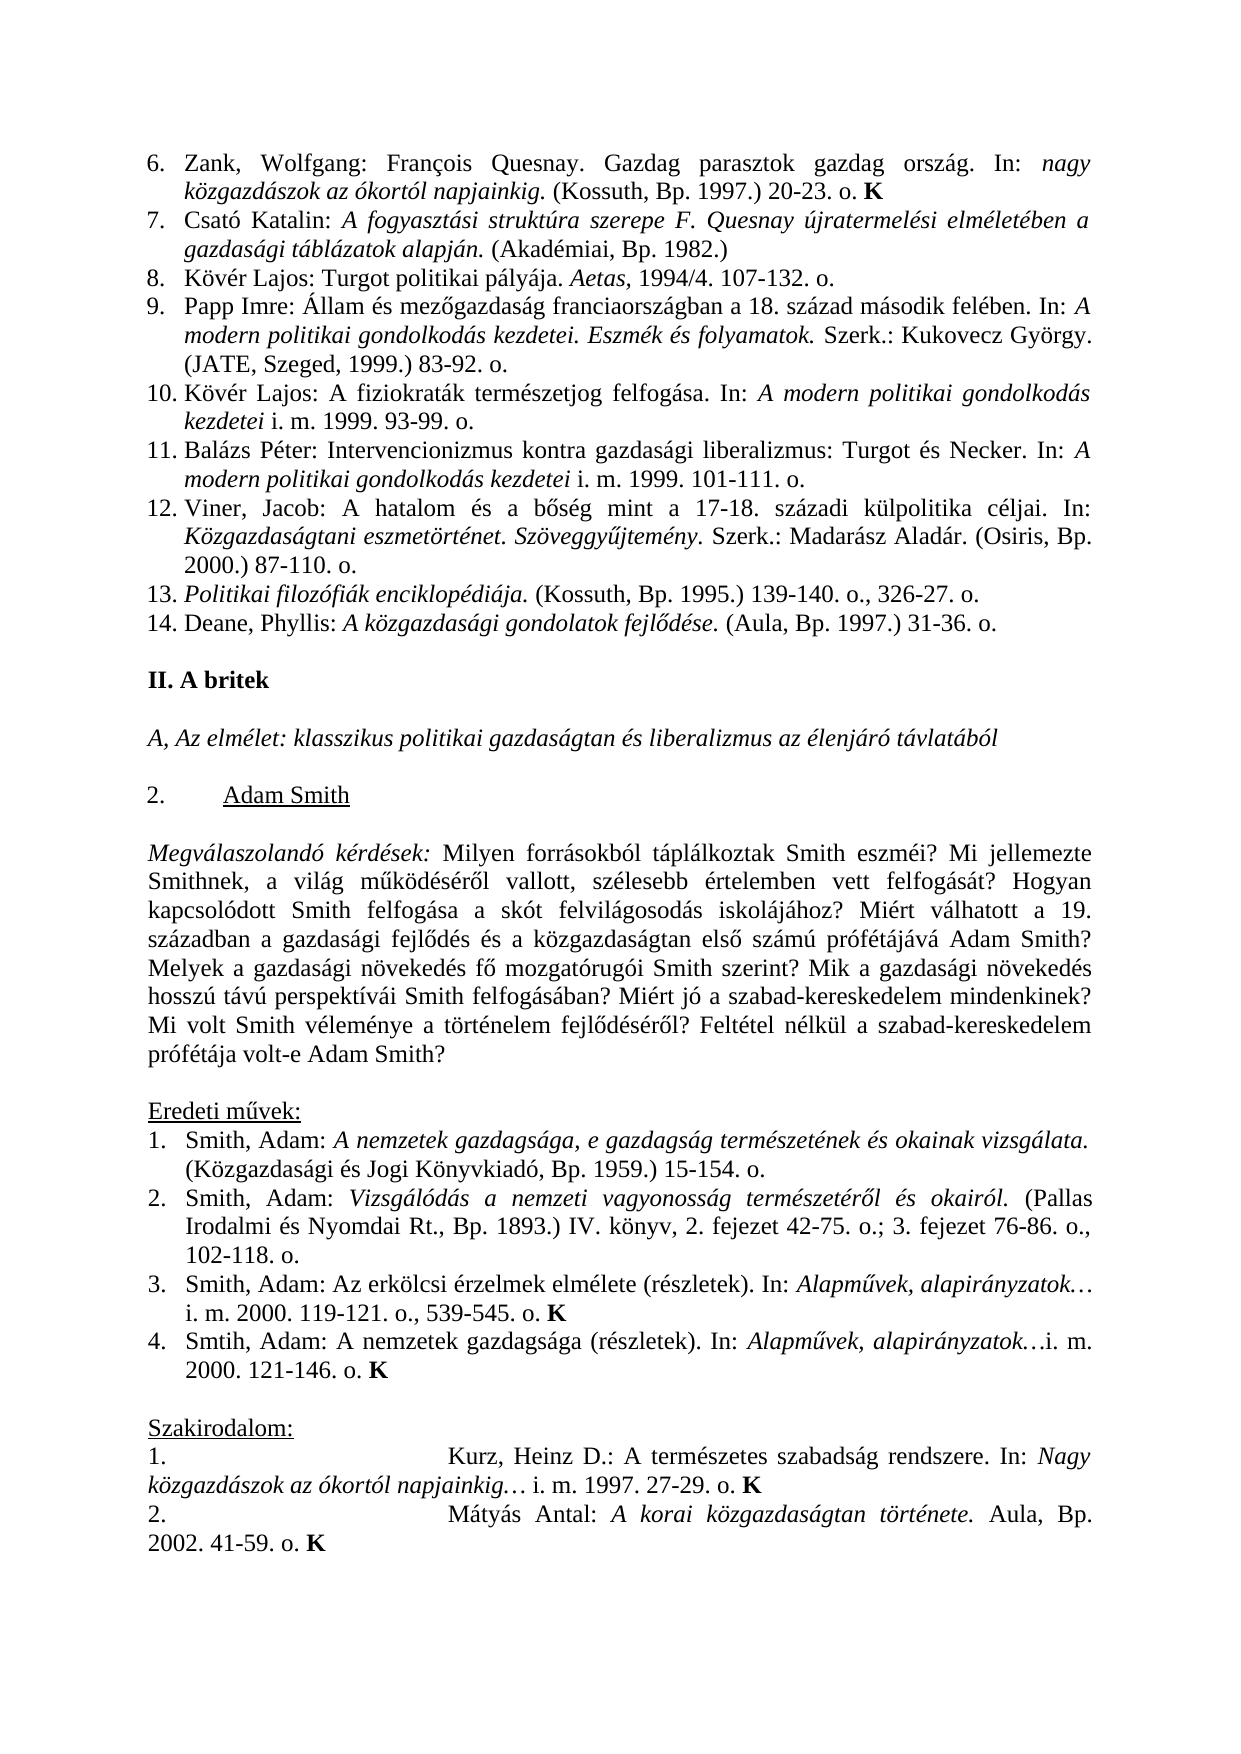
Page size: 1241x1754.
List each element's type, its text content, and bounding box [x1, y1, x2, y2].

list Smith, Adam: Az erkölcsi érzelmek elmélete (részletek). In: Alapművek, alapirányzatok…i. m. 2000. 119-121. o., 539-545. o. K [148, 1269, 1093, 1326]
subtitle A, Az elmélet: klasszikus politikai gazdaságtan és liberalizmus az élenjáró távlatából [148, 723, 1093, 751]
list Kurz, Heinz D.: A természetes szabadság rendszere. In: Nagy közgazdászok az ókortól napjainkig… i. m. 1997. 27-29. o. K [148, 1441, 1093, 1499]
text Szakirodalom: [148, 1413, 1093, 1441]
list Politikai filozófiák enciklopédiája. (Kossuth, Bp. 1995.) 139-140. o., 326-27. o. [146, 579, 1093, 608]
list Csató Katalin: A fogyasztási struktúra szerepe F. Quesnay újratermelési elméletében a gazdasági táblázatok alapján. (Akadémiai, Bp. 1982.) [146, 205, 1093, 263]
list Kövér Lajos: A fiziokraták természetjog felfogása. In: A modern politikai gondolkodás kezdetei i. m. 1999. 93-99. o. [146, 378, 1093, 435]
text Eredeti művek: [148, 1096, 1093, 1125]
list Mátyás Antal: A korai közgazdaságtan története. Aula, Bp. 2002. 41-59. o. K [148, 1499, 1093, 1556]
list Kövér Lajos: Turgot politikai pályája. Aetas, 1994/4. 107-132. o. [146, 263, 1093, 291]
list Deane, Phyllis: A közgazdasági gondolatok fejlődése. (Aula, Bp. 1997.) 31-36. o. [146, 608, 1093, 636]
list Adam Smith [146, 780, 1093, 809]
text II. A britek [148, 665, 1093, 694]
list Papp Imre: Állam és mezőgazdaság franciaországban a 18. század második felében. In: A modern politikai gondolkodás kezdetei. Eszmék és folyamatok. Szerk.: Kukovecz György. (JATE, Szeged, 1999.) 83-92. o. [146, 291, 1093, 378]
list Viner, Jacob: A hatalom és a bőség mint a 17-18. századi külpolitika céljai. In: Közgazdaságtani eszmetörténet. Szöveggyűjtemény. Szerk.: Madarász Aladár. (Osiris, Bp. 2000.) 87-110. o. [146, 493, 1093, 579]
text Megválaszolandó kérdések: Milyen forrásokból táplálkoztak Smith eszméi? Mi jellemezte Smithnek, a világ működéséről vallott, szélesebb értelemben vett felfogását? Hogyan kapcsolódott Smith felfogása a skót felvilágosodás iskolájához? Miért válhatott a 19. században a gazdasági fejlődés és a közgazdaságtan első számú prófétájává Adam Smith? Melyek a gazdasági növekedés fő mozgatórugói Smith szerint? Mik a gazdasági növekedés hosszú távú perspektívái Smith felfogásában? Miért jó a szabad-kereskedelem mindenkinek? Mi volt Smith véleménye a történelem fejlődéséről? Feltétel nélkül a szabad-kereskedelem prófétája volt-e Adam Smith? [148, 838, 1093, 1068]
list Balázs Péter: Intervencionizmus kontra gazdasági liberalizmus: Turgot és Necker. In: A modern politikai gondolkodás kezdetei i. m. 1999. 101-111. o. [146, 435, 1093, 493]
list Smith, Adam: A nemzetek gazdagsága, e gazdagság természetének és okainak vizsgálata. (Közgazdasági és Jogi Könyvkiadó, Bp. 1959.) 15-154. o. [148, 1125, 1093, 1183]
list Smtih, Adam: A nemzetek gazdagsága (részletek). In: Alapművek, alapirányzatok…i. m. 2000. 121-146. o. K [148, 1326, 1093, 1384]
list Zank, Wolfgang: François Quesnay. Gazdag parasztok gazdag ország. In: nagy közgazdászok az ókortól napjainkig. (Kossuth, Bp. 1997.) 20-23. o. K [146, 148, 1093, 205]
list Smith, Adam: Vizsgálódás a nemzeti vagyonosság természetéről és okairól. (Pallas Irodalmi és Nyomdai Rt., Bp. 1893.) IV. könyv, 2. fejezet 42-75. o.; 3. fejezet 76-86. o., 102-118. o. [148, 1183, 1093, 1269]
